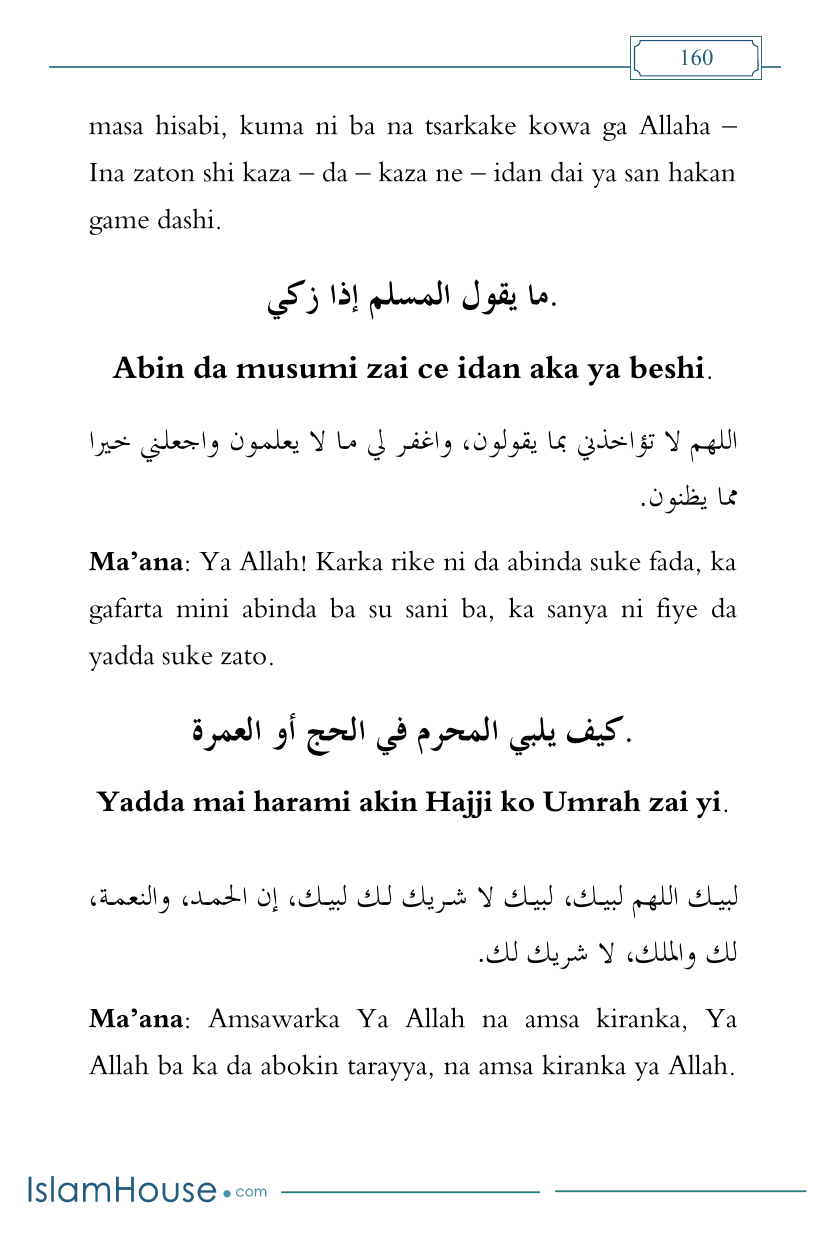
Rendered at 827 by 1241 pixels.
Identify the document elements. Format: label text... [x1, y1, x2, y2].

text اللهم لا تؤاخذني بما يقولون، واغفر لي ما لا يعلمون واجعلني خيرا مما يظنون. [89, 414, 738, 526]
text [89, 999, 738, 1091]
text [89, 107, 738, 245]
text Abin da musumi zai ce idan aka ya beshi. [89, 346, 738, 397]
text Yadda mai harami akin Hajji ko Umrah zai yi. [89, 782, 738, 830]
picture [548, 1170, 807, 1208]
picture [20, 1171, 541, 1209]
text ما يقول المسلم إذا زكي. [89, 265, 738, 329]
text كيف يلبي المحرم في الحج أو العمرة. [89, 701, 738, 765]
text لبيك اللهم لبيك، لبيك لا شريك لك لبيك، إن الحمد، والنعمة، لك والملك، لا شريك لك. [89, 870, 738, 982]
text Ma’ana: Ya Allah! Karka rike ni da abinda suke fada, ka gafarta mini abinda ba su sani ba, ka sanya ni fiye da yadda suke zato. [89, 542, 738, 681]
